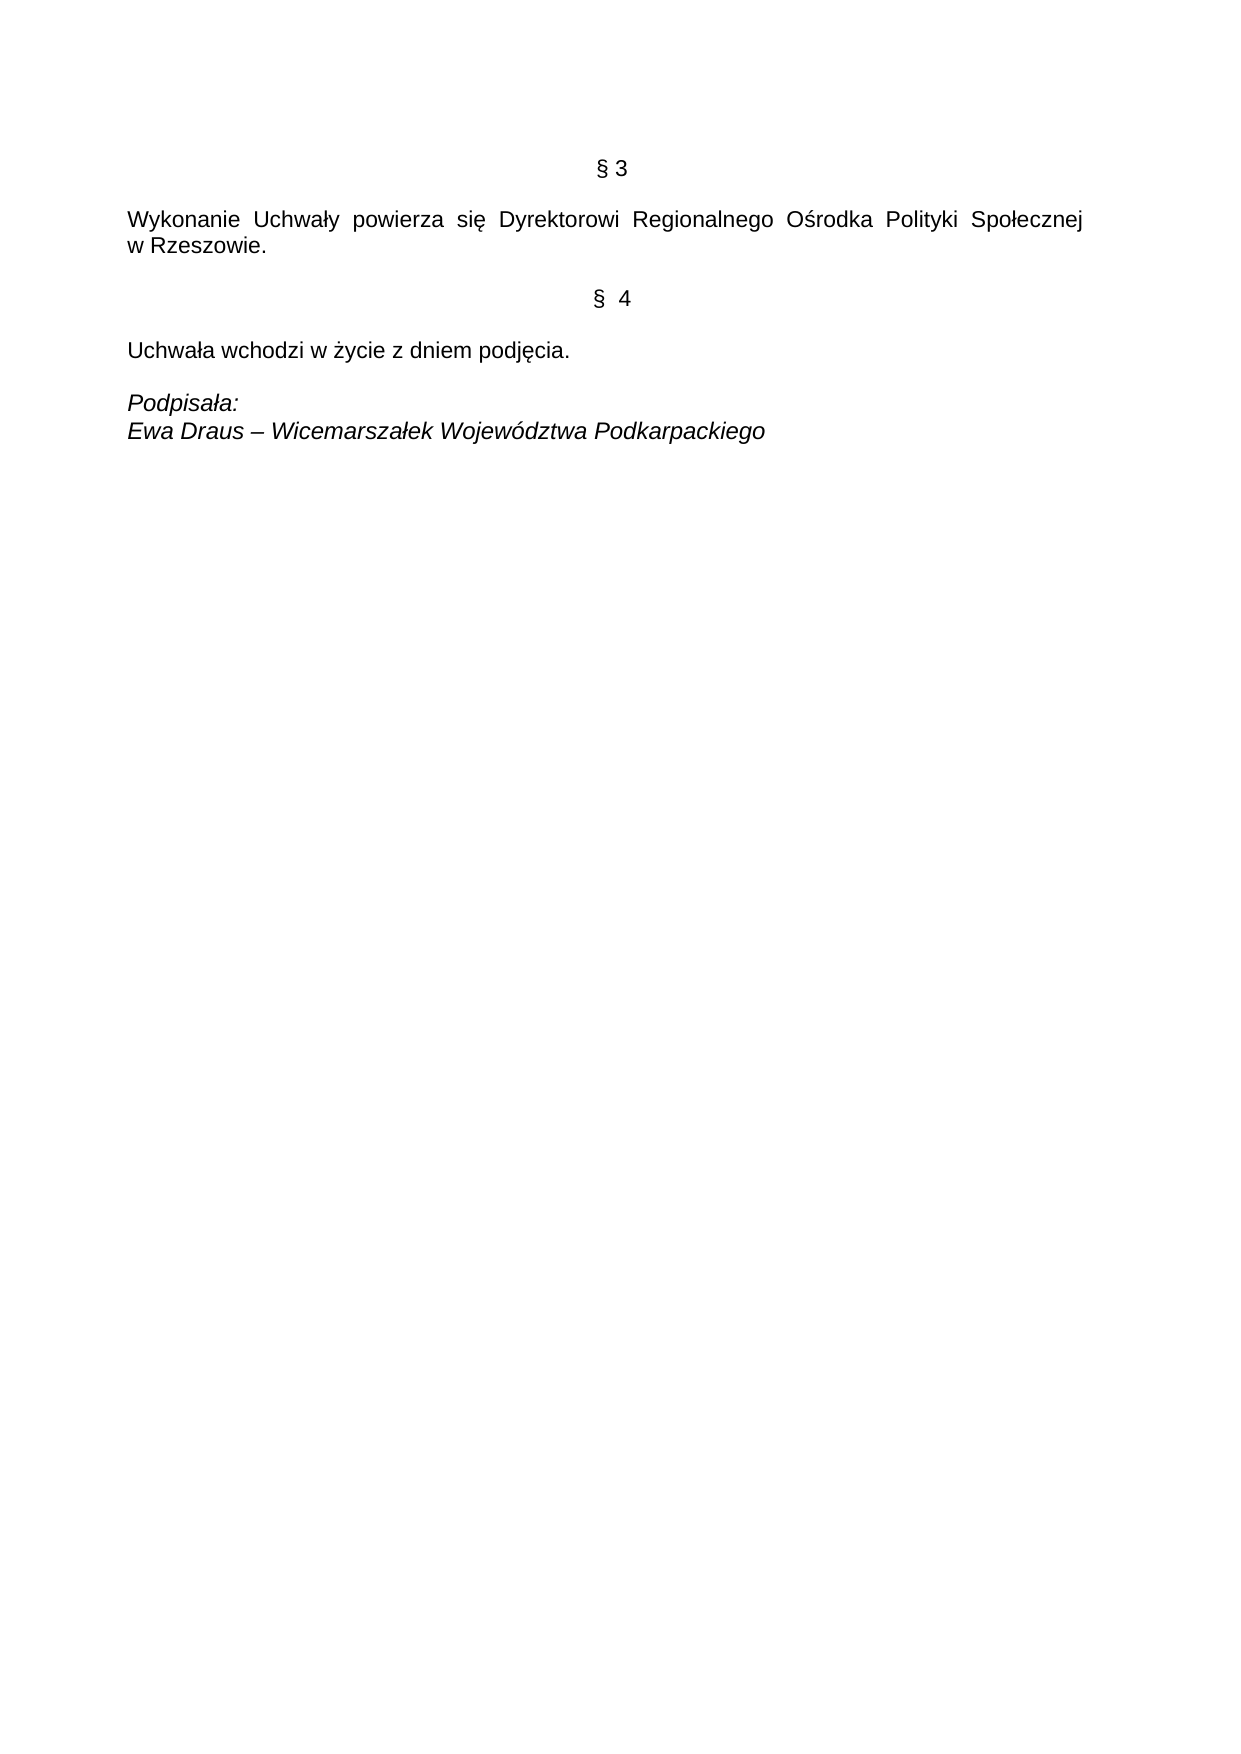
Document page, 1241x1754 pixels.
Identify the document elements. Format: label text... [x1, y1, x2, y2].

text Podpisała: [127, 389, 1096, 417]
text § 4 [127, 285, 1096, 312]
text Wykonanie Uchwały powierza się Dyrektorowi Regionalnego Ośrodka Polityki Społecznej w Rzeszowie. [127, 206, 1096, 259]
text Ewa Draus – Wicemarszałek Województwa Podkarpackiego [127, 417, 1096, 444]
text Uchwała wchodzi w życie z dniem podjęcia. [127, 337, 1096, 363]
text § 3 [127, 155, 1096, 181]
